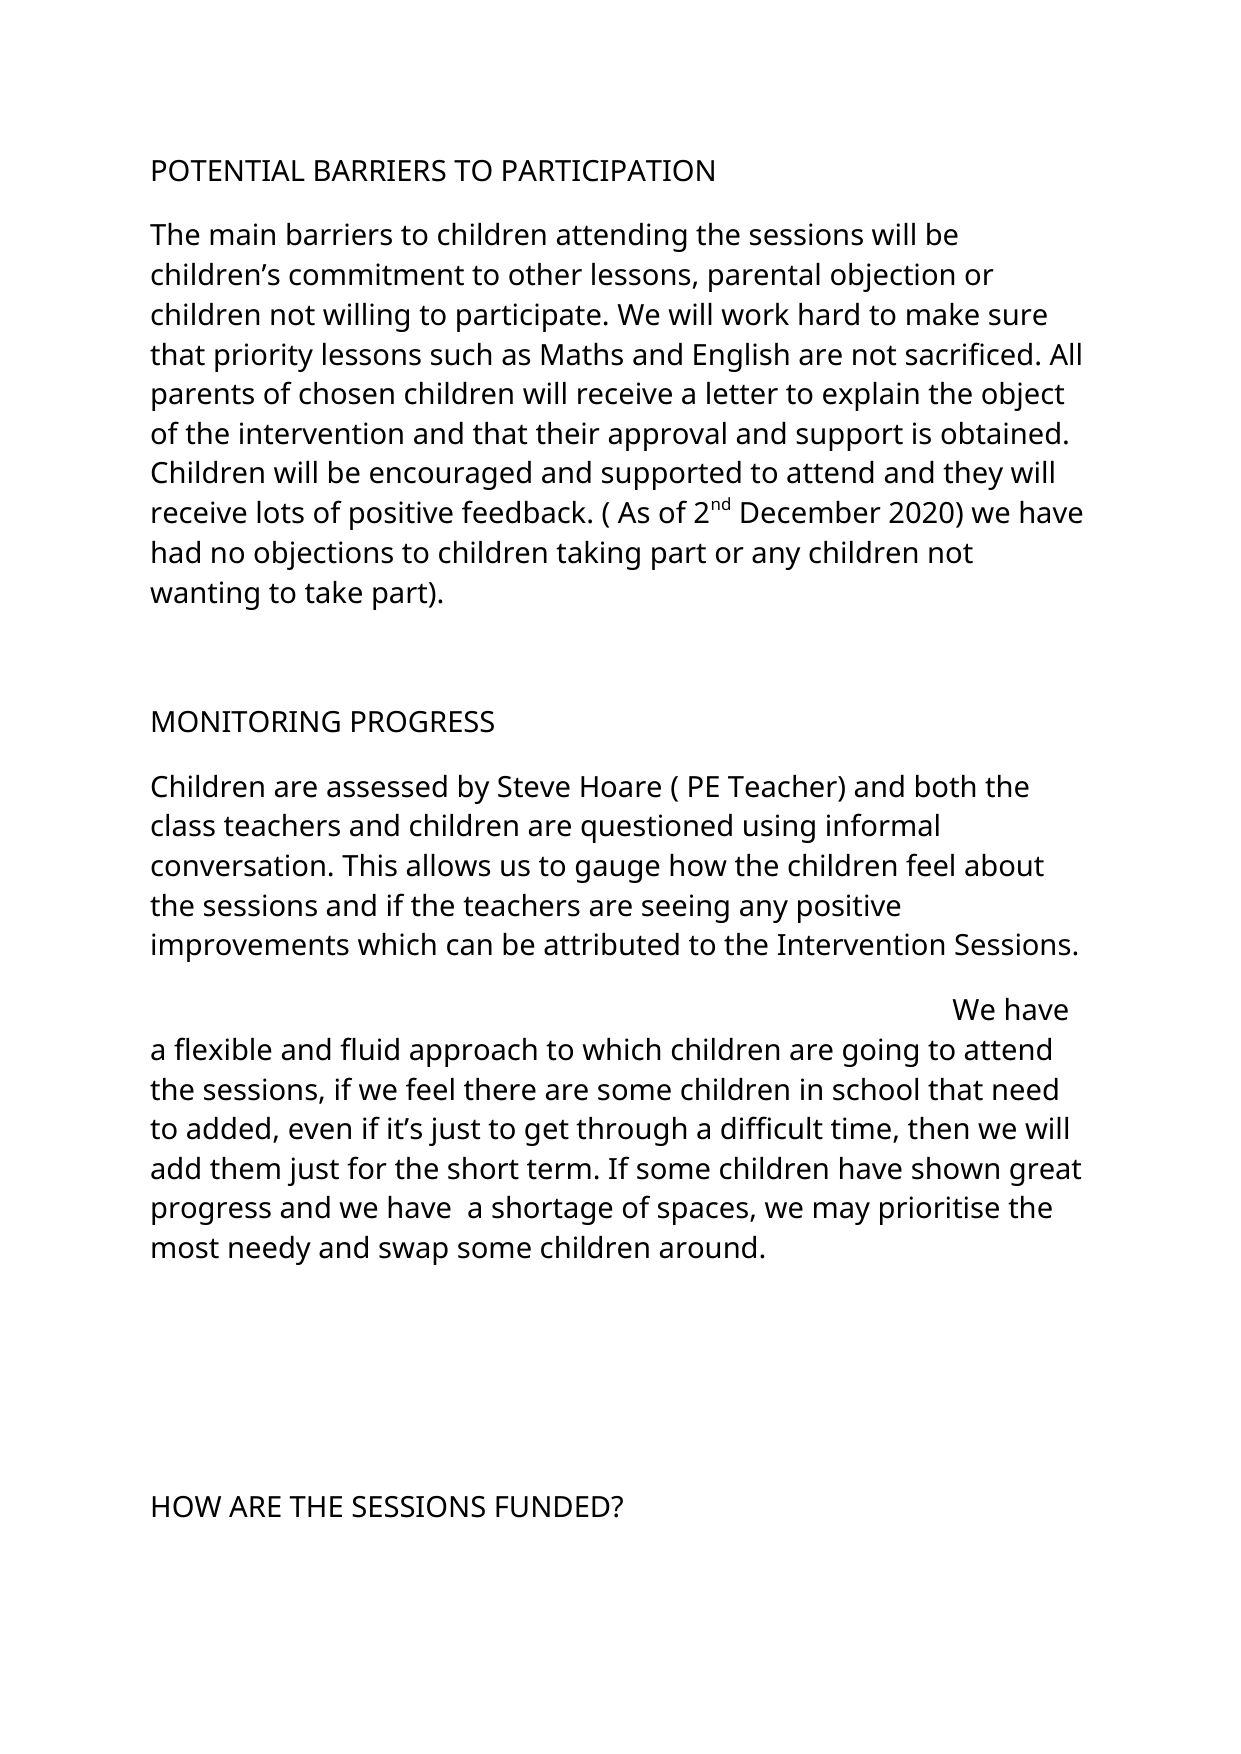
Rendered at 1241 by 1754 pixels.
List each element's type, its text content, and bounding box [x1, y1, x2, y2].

text POTENTIAL BARRIERS TO PARTICIPATION [150, 150, 1090, 190]
text The main barriers to children attending the sessions will be children’s commitment to other lessons, parental objection or children not willing to participate. We will work hard to make sure that priority lessons such as Maths and English are not sacrificed. All parents of chosen children will receive a letter to explain the object of the intervention and that their approval and support is obtained. Children will be encouraged and supported to attend and they will receive lots of positive feedback. ( As of 2nd December 2020) we have had no objections to children taking part or any children not wanting to take part). [150, 215, 1090, 612]
text MONITORING PROGRESS [150, 701, 1090, 741]
text HOW ARE THE SESSIONS FUNDED? [150, 1486, 1090, 1526]
text Children are assessed by Steve Hoare ( PE Teacher) and both the class teachers and children are questioned using informal conversation. This allows us to gauge how the children feel about the sessions and if the teachers are seeing any positive improvements which can be attributed to the Intervention Sessions. [150, 766, 1090, 964]
text We have a flexible and fluid approach to which children are going to attend the sessions, if we feel there are some children in school that need to added, even if it’s just to get through a difficult time, then we will add them just for the short term. If some children have shown great progress and we have a shortage of spaces, we may prioritise the most needy and swap some children around. [150, 989, 1090, 1267]
